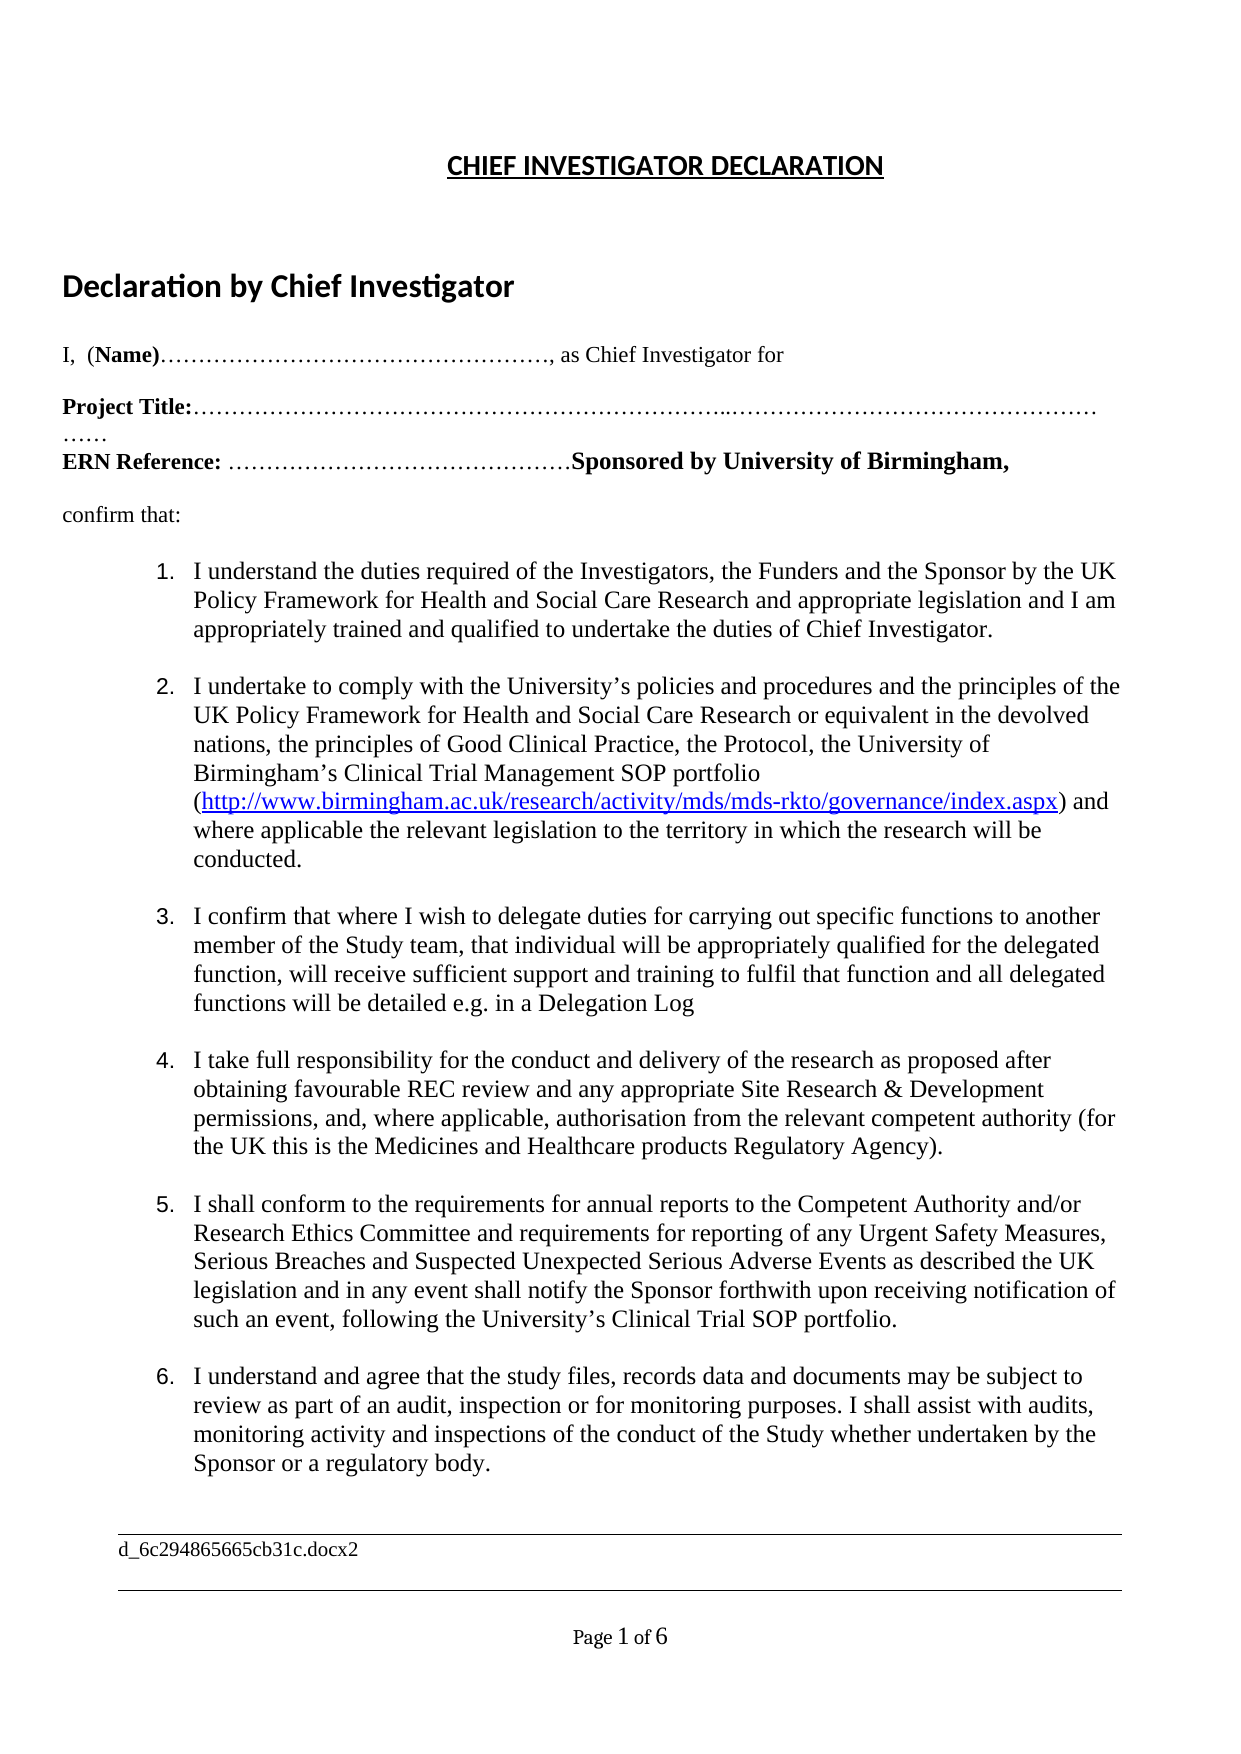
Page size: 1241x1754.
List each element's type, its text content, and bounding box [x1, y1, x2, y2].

list I understand the duties required of the Investigators, the Funders and the Sponsor by the UK Policy Framework for Health and Social Care Research and appropriate legislation and I am appropriately trained and qualified to undertake the duties of Chief Investigator. [156, 556, 1122, 643]
text CHIEF INVESTIGATOR DECLARATION [118, 147, 1213, 182]
list I undertake to comply with the University’s policies and procedures and the principles of the UK Policy Framework for Health and Social Care Research or equivalent in the devolved nations, the principles of Good Clinical Practice, the Protocol, the University of Birmingham’s Clinical Trial Management SOP portfolio (http://www.birmingham.ac.uk/research/activity/mds/mds-rkto/governance/index.aspx) and where applicable the relevant legislation to the territory in which the research will be conducted. [156, 671, 1122, 873]
text ERN Reference: ………………………………………Sponsored by University of Birmingham, [62, 446, 1122, 475]
text I, (Name)……………………………………………, as Chief Investigator for [62, 341, 1122, 367]
list I confirm that where I wish to delegate duties for carrying out specific functions to another member of the Study team, that individual will be appropriately qualified for the delegated function, will receive sufficient support and training to fulfil that function and all delegated functions will be detailed e.g. in a Delegation Log [156, 901, 1122, 1016]
list I shall conform to the requirements for annual reports to the Competent Authority and/or Research Ethics Committee and requirements for reporting of any Urgent Safety Measures, Serious Breaches and Suspected Unexpected Serious Adverse Events as described the UK legislation and in any event shall notify the Sponsor forthwith upon receiving notification of such an event, following the University’s Clinical Trial SOP portfolio. [156, 1189, 1122, 1333]
subtitle Declaration by Chief Investigator [62, 265, 1122, 306]
text Project Title:……………………………………………………………..………………………………………… …… [62, 393, 1122, 446]
list I understand and agree that the study files, records data and documents may be subject to review as part of an audit, inspection or for monitoring purposes. I shall assist with audits, monitoring activity and inspections of the conduct of the Study whether undertaken by the Sponsor or a regulatory body. [156, 1361, 1122, 1476]
list I take full responsibility for the conduct and delivery of the research as proposed after obtaining favourable REC review and any appropriate Site Research & Development permissions, and, where applicable, authorisation from the relevant competent authority (for the UK this is the Medicines and Healthcare products Regulatory Agency). [156, 1045, 1122, 1160]
text confirm that: [62, 501, 1122, 528]
